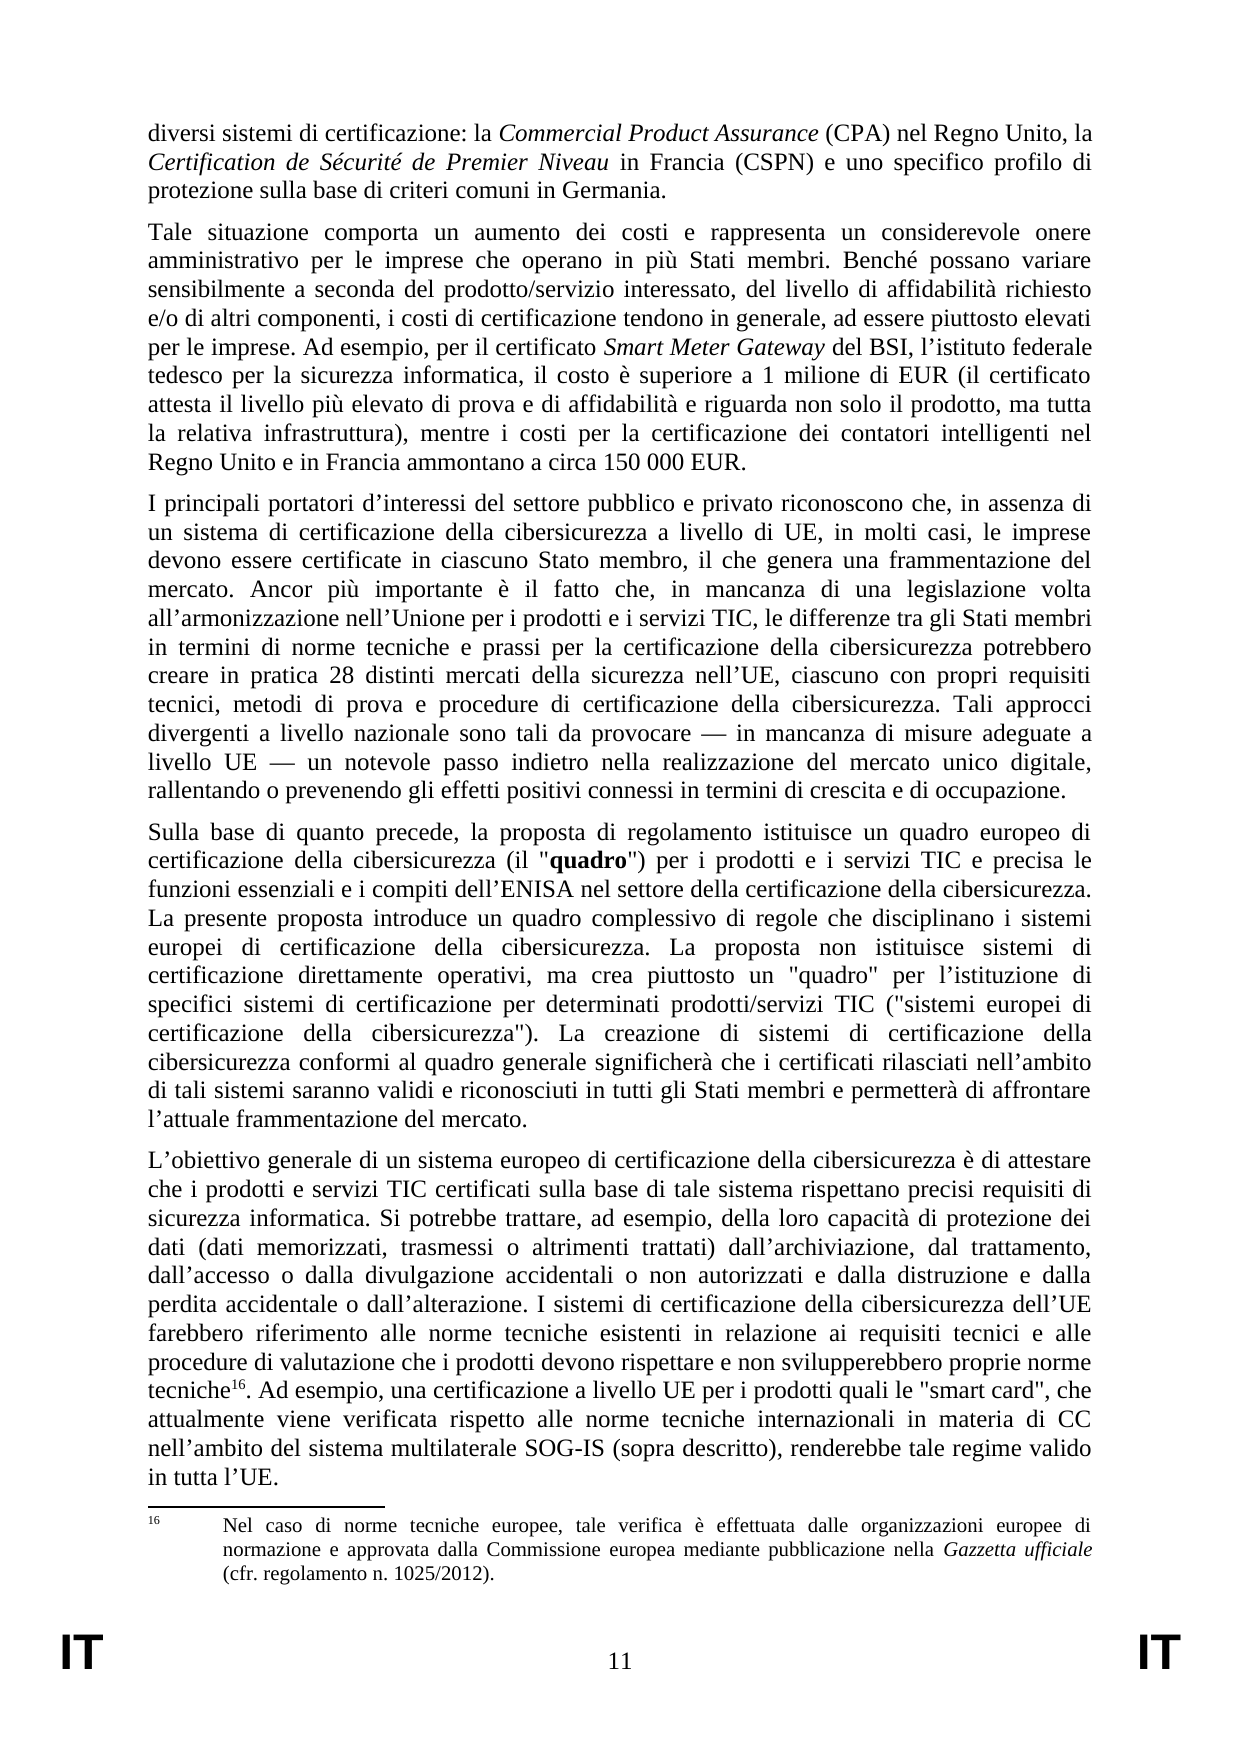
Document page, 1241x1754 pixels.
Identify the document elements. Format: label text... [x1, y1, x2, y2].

text L’obiettivo generale di un sistema europeo di certificazione della cibersicurezza è di attestare che i prodotti e servizi TIC certificati sulla base di tale sistema rispettano precisi requisiti di sicurezza informatica. Si potrebbe trattare, ad esempio, della loro capacità di protezione dei dati (dati memorizzati, trasmessi o altrimenti trattati) dall’archiviazione, dal trattamento, dall’accesso o dalla divulgazione accidentali o non autorizzati e dalla distruzione e dalla perdita accidentale o dall’alterazione. I sistemi di certificazione della cibersicurezza dell’UE farebbero riferimento alle norme tecniche esistenti in relazione ai requisiti tecnici e alle procedure di valutazione che i prodotti devono rispettare e non svilupperebbero proprie norme tecniche. Ad esempio, una certificazione a livello UE per i prodotti quali le "smart card", che attualmente viene verificata rispetto alle norme tecniche internazionali in materia di CC nell’ambito del sistema multilaterale SOG-IS (sopra descritto), renderebbe tale regime valido in tutta l’UE. [148, 1146, 1093, 1491]
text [148, 118, 1093, 204]
text Tale situazione comporta un aumento dei costi e rappresenta un considerevole onere amministrativo per le imprese che operano in più Stati membri. Benché possano variare sensibilmente a seconda del prodotto/servizio interessato, del livello di affidabilità richiesto e/o di altri componenti, i costi di certificazione tendono in generale, ad essere piuttosto elevati per le imprese. Ad esempio, per il certificato Smart Meter Gateway del BSI, l’istituto federale tedesco per la sicurezza informatica, il costo è superiore a 1 milione di EUR (il certificato attesta il livello più elevato di prova e di affidabilità e riguarda non solo il prodotto, ma tutta la relativa infrastruttura), mentre i costi per la certificazione dei contatori intelligenti nel Regno Unito e in Francia ammontano a circa 150 000 EUR. [148, 217, 1093, 476]
text I principali portatori d’interessi del settore pubblico e privato riconoscono che, in assenza di un sistema di certificazione della cibersicurezza a livello di UE, in molti casi, le imprese devono essere certificate in ciascuno Stato membro, il che genera una frammentazione del mercato. Ancor più importante è il fatto che, in mancanza di una legislazione volta all’armonizzazione nell’Unione per i prodotti e i servizi TIC, le differenze tra gli Stati membri in termini di norme tecniche e prassi per la certificazione della cibersicurezza potrebbero creare in pratica 28 distinti mercati della sicurezza nell’UE, ciascuno con propri requisiti tecnici, metodi di prova e procedure di certificazione della cibersicurezza. Tali approcci divergenti a livello nazionale sono tali da provocare — in mancanza di misure adeguate a livello UE — un notevole passo indietro nella realizzazione del mercato unico digitale, rallentando o prevenendo gli effetti positivi connessi in termini di crescita e di occupazione. [148, 488, 1093, 804]
text Sulla base di quanto precede, la proposta di regolamento istituisce un quadro europeo di certificazione della cibersicurezza (il "quadro") per i prodotti e i servizi TIC e precisa le funzioni essenziali e i compiti dell’ENISA nel settore della certificazione della cibersicurezza. La presente proposta introduce un quadro complessivo di regole che disciplinano i sistemi europei di certificazione della cibersicurezza. La proposta non istituisce sistemi di certificazione direttamente operativi, ma crea piuttosto un "quadro" per l’istituzione di specifici sistemi di certificazione per determinati prodotti/servizi TIC ("sistemi europei di certificazione della cibersicurezza"). La creazione di sistemi di certificazione della cibersicurezza conformi al quadro generale significherà che i certificati rilasciati nell’ambito di tali sistemi saranno validi e riconosciuti in tutti gli Stati membri e permetterà di affrontare l’attuale frammentazione del mercato. [148, 817, 1093, 1133]
